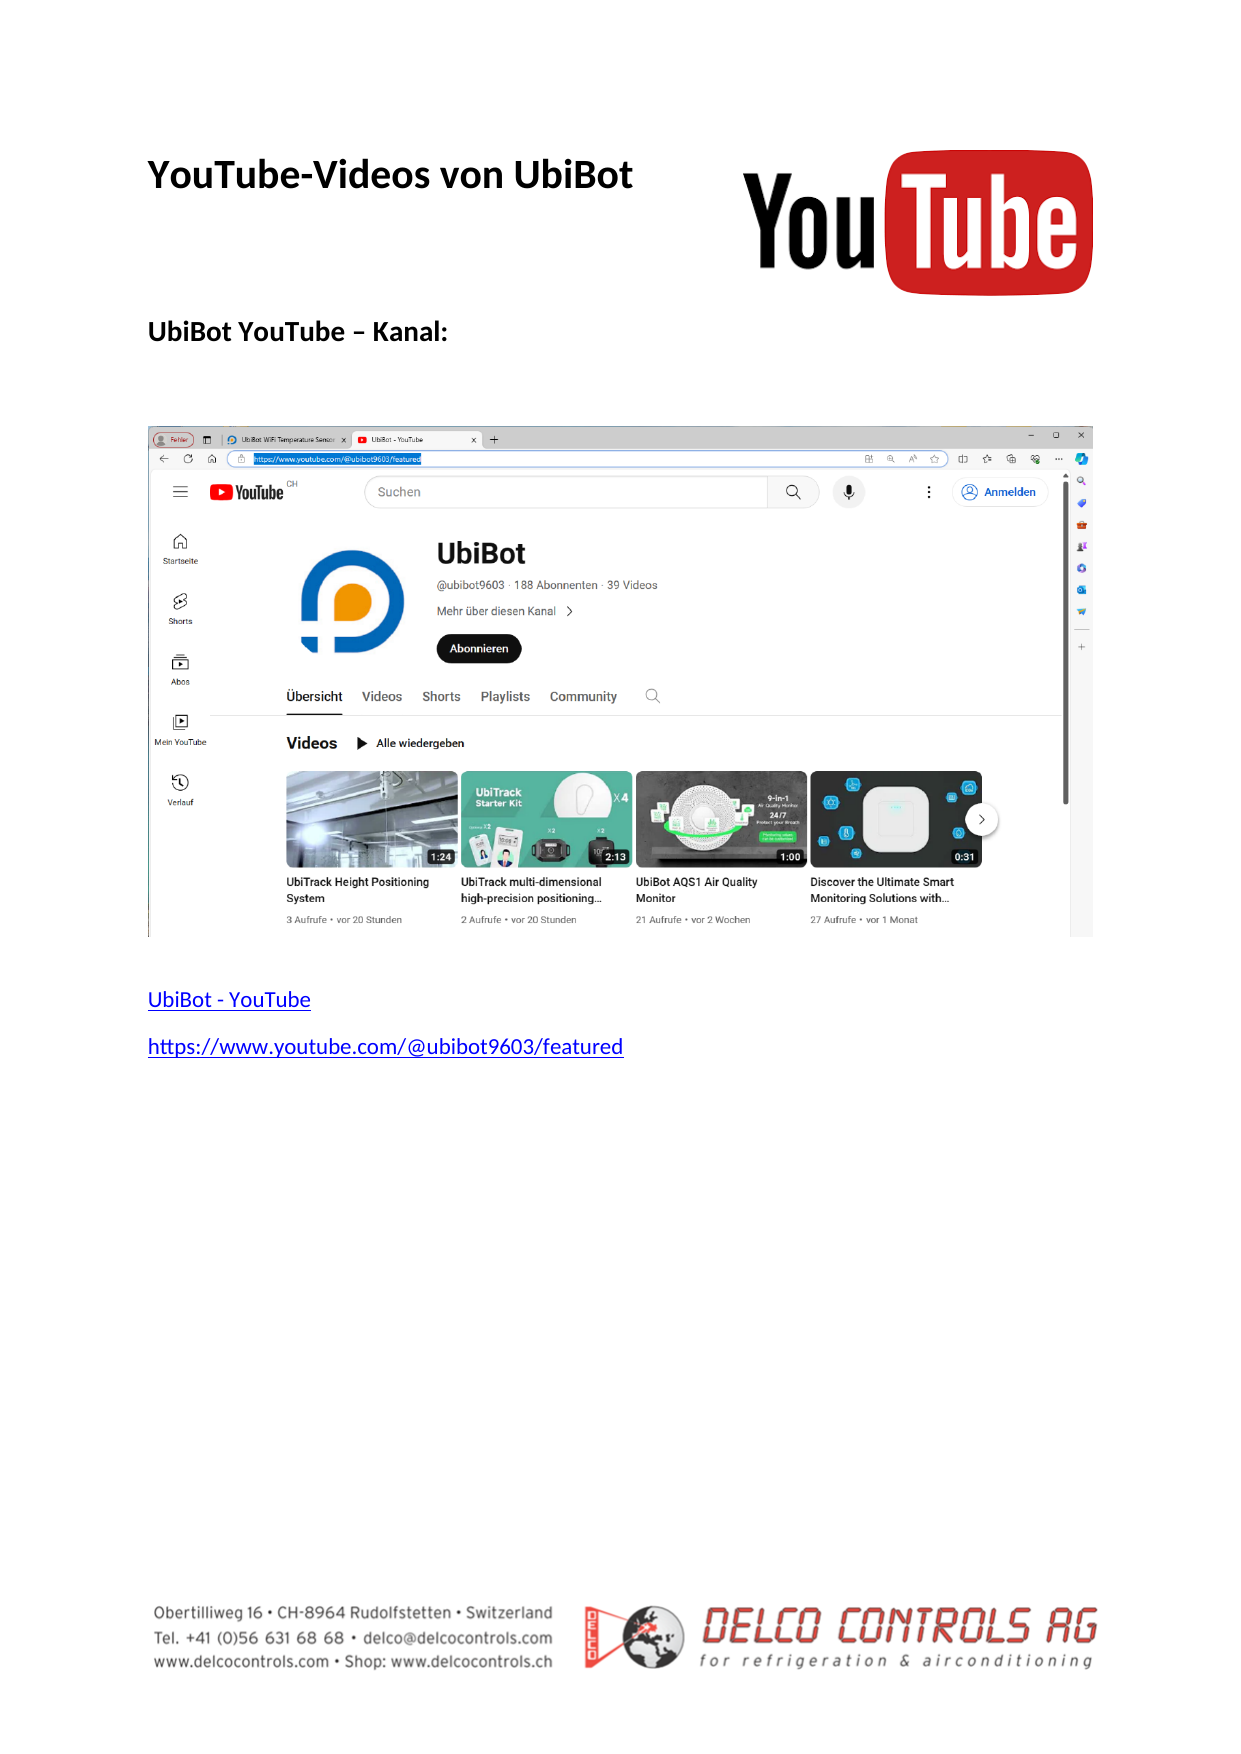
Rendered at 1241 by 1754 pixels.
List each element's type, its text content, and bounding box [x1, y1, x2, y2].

picture [742, 198, 1093, 297]
picture [148, 426, 1093, 937]
text YouTube-Videos von UbiBot [148, 148, 1093, 198]
picture [134, 1584, 1118, 1687]
text https://www.youtube.com/@ubibot9603/featured [148, 1032, 1093, 1061]
text UbiBot YouTube – Kanal: [148, 313, 1093, 348]
text UbiBot - YouTube [148, 986, 1093, 1014]
